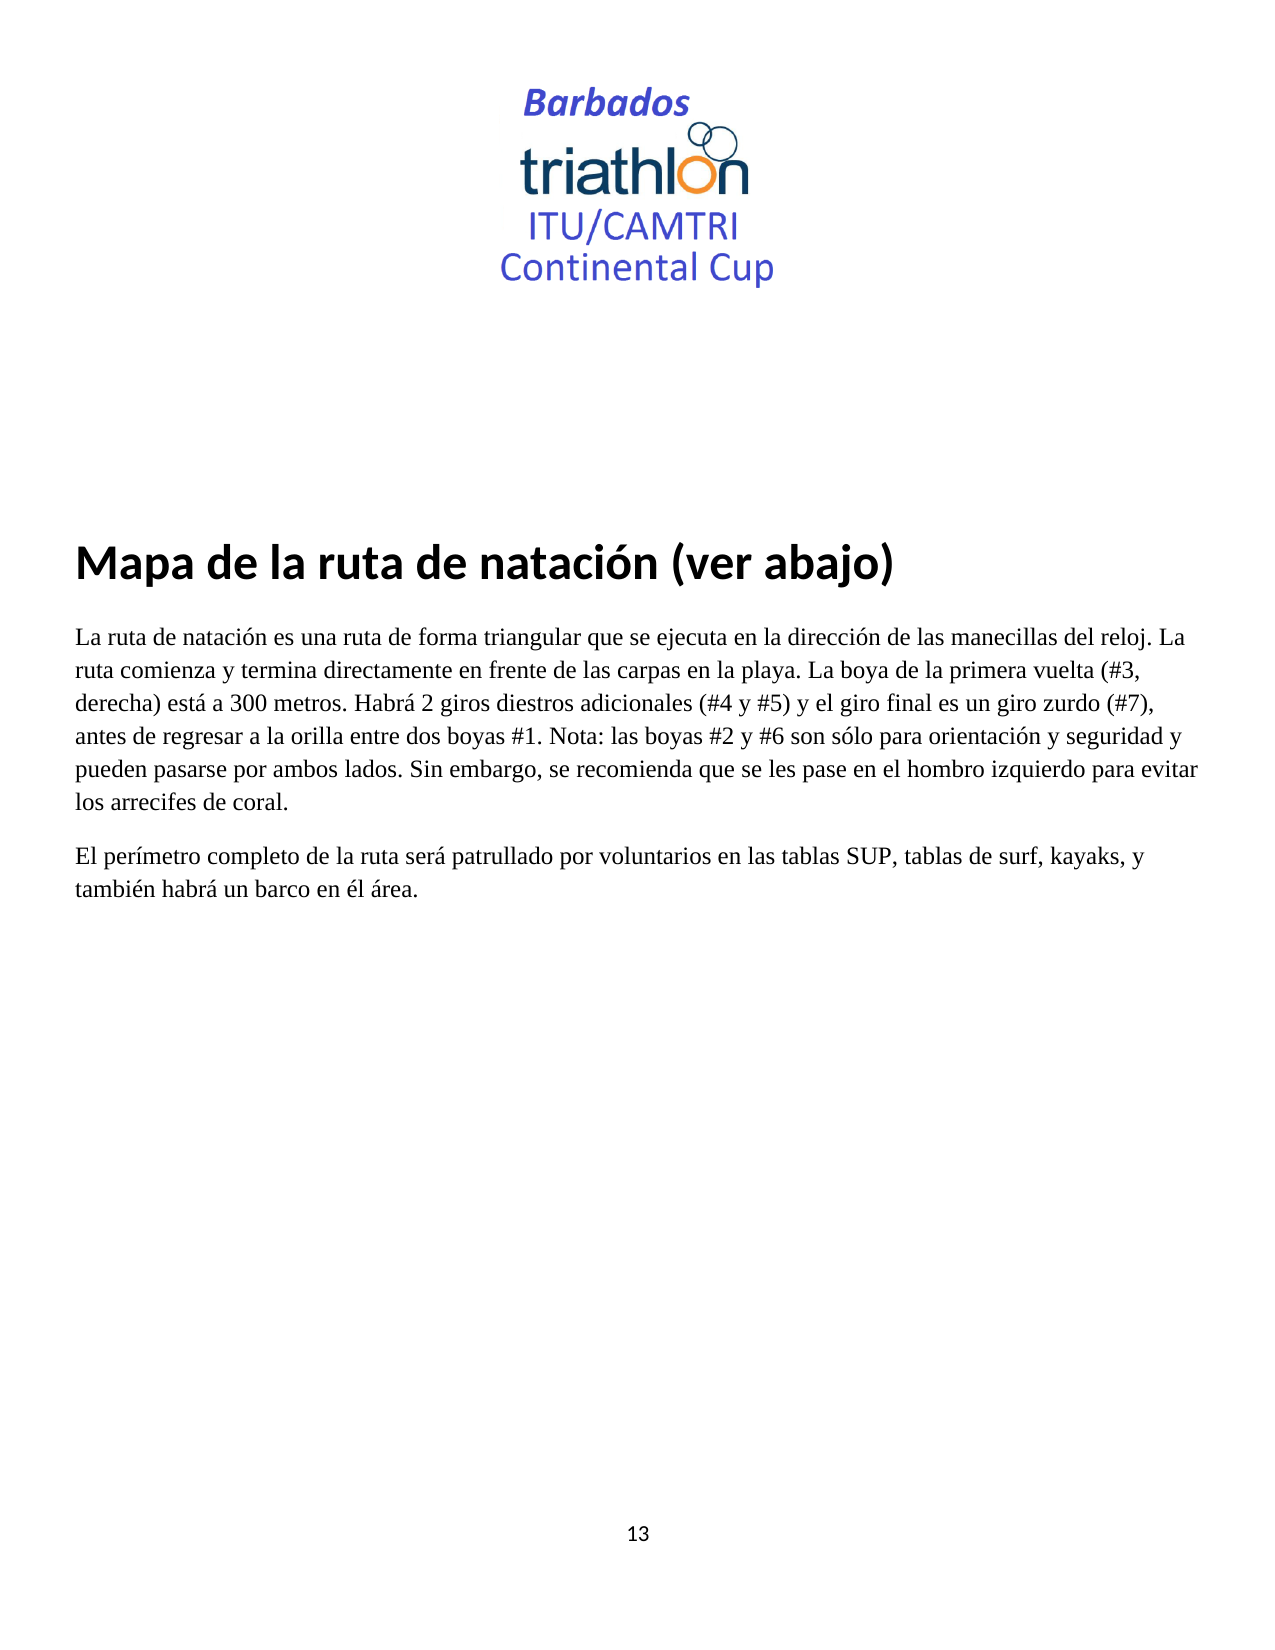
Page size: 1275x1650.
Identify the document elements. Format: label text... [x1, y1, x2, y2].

picture [499, 75, 776, 292]
text La ruta de natación es una ruta de forma triangular que se ejecuta en la dirección de las manecillas del reloj. La ruta comienza y termina directamente en frente de las carpas en la playa. La boya de la primera vuelta (#3, derecha) está a 300 metros. Habrá 2 giros diestros adicionales (#4 y #5) y el giro final es un giro zurdo (#7), antes de regresar a la orilla entre dos boyas #1. Nota: las boyas #2 y #6 son sólo para orientación y seguridad y pueden pasarse por ambos lados. Sin embargo, se recomienda que se les pase en el hombro izquierdo para evitar los arrecifes de coral. [75, 622, 1200, 816]
text El perímetro completo de la ruta será patrullado por voluntarios en las tablas SUP, tablas de surf, kayaks, y también habrá un barco en él área. [75, 841, 1200, 902]
text Mapa de la ruta de natación (ver abajo) [75, 531, 1200, 592]
